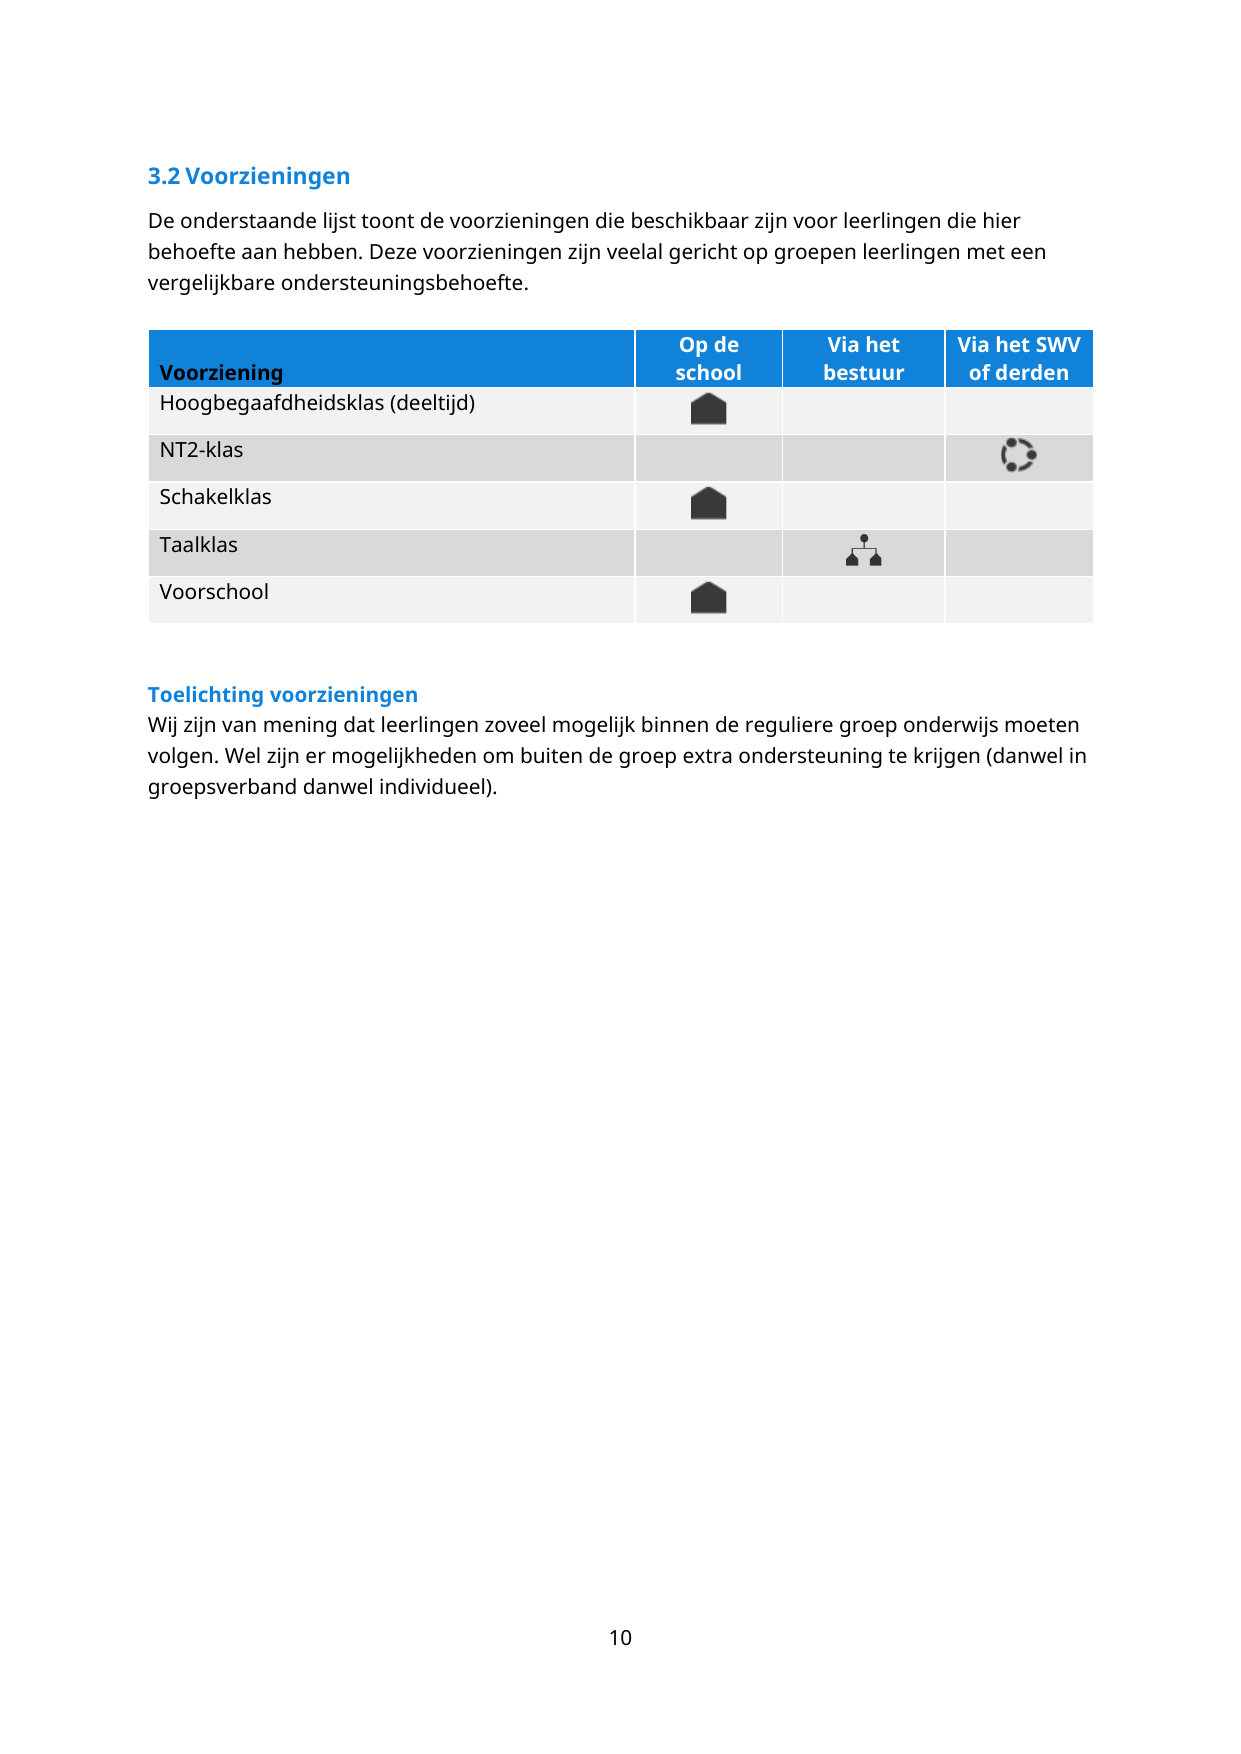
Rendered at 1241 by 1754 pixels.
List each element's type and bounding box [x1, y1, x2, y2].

picture [691, 390, 727, 426]
picture [691, 484, 727, 521]
picture [846, 532, 882, 568]
picture [1001, 437, 1037, 473]
picture [691, 579, 727, 615]
